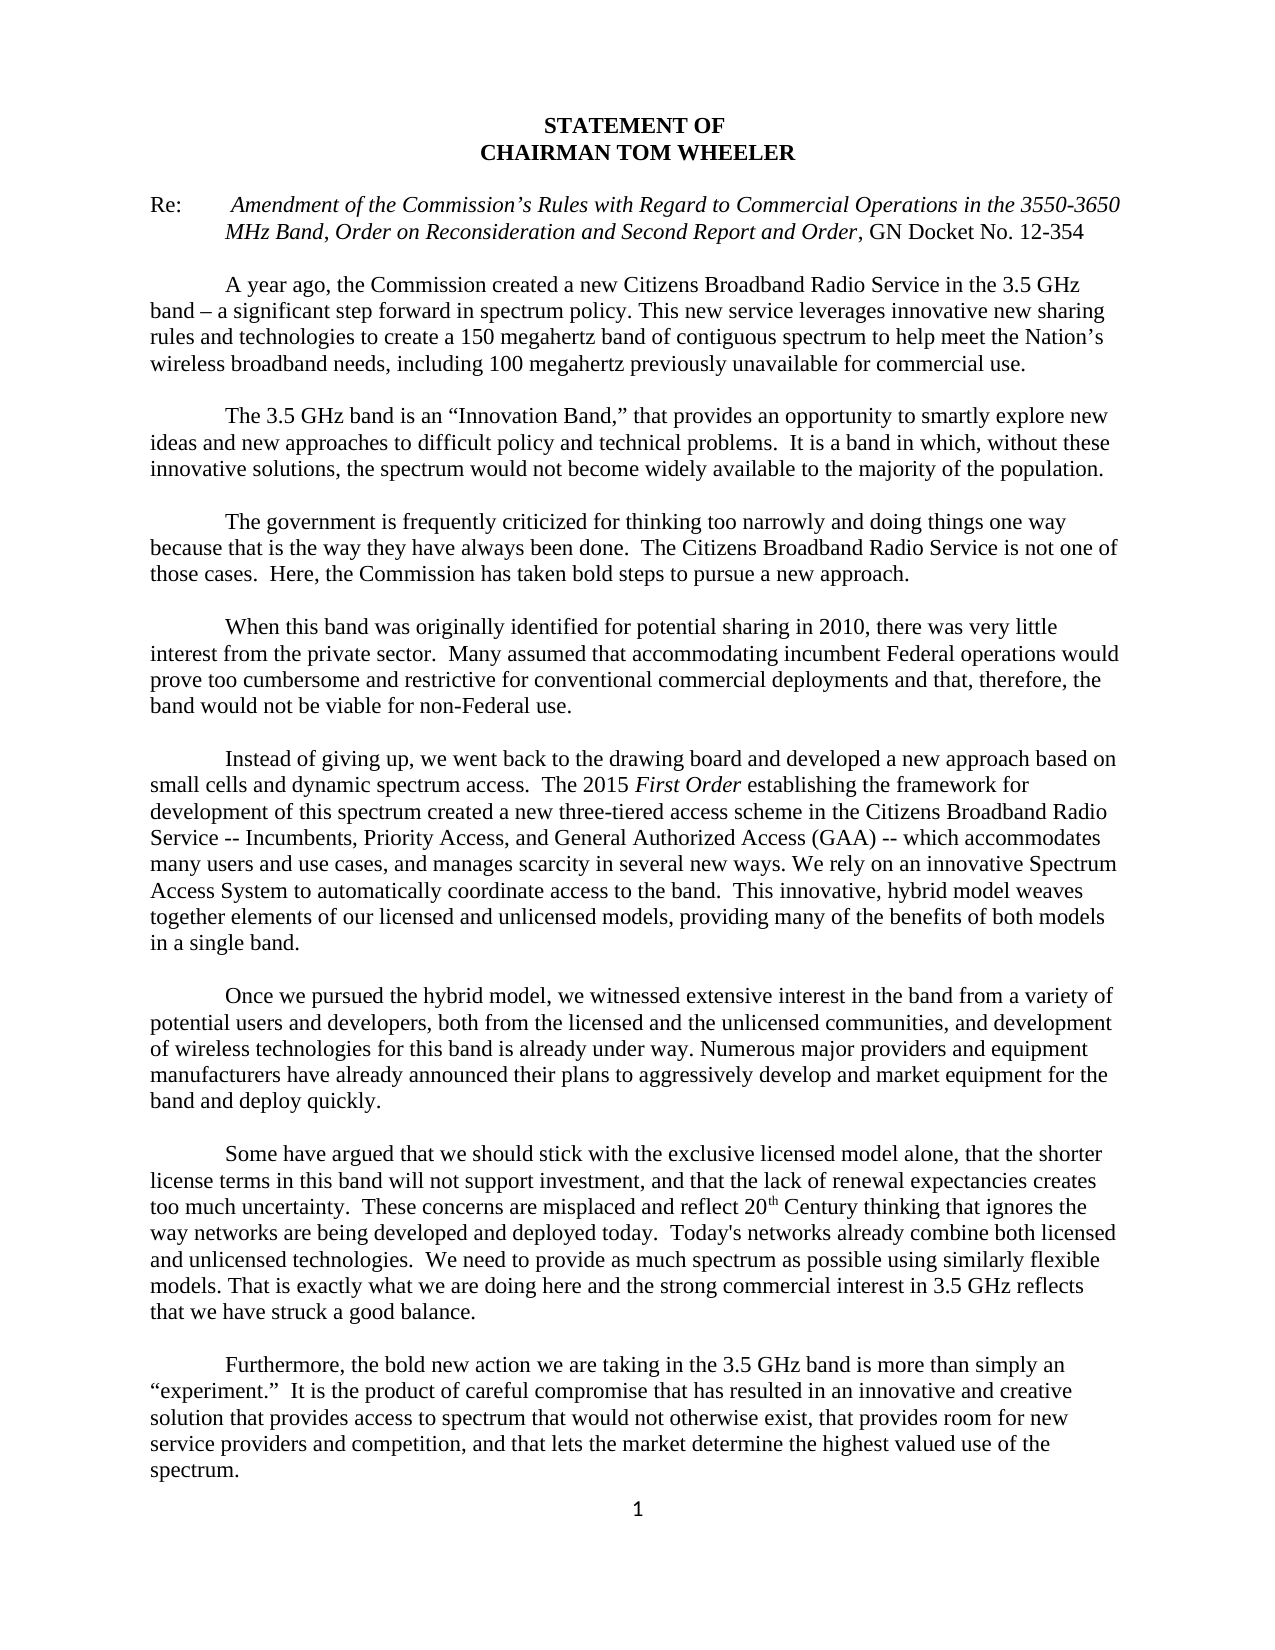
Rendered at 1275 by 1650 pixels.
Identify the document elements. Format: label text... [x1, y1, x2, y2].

text Re: Amendment of the Commission’s Rules with Regard to Commercial Operations in the 3550-3650 MHz Band, Order on Reconsideration and Second Report and Order, GN Docket No. 12-354 [150, 192, 1125, 244]
text Furthermore, the bold new action we are taking in the 3.5 GHz band is more than simply an “experiment.” It is the product of careful compromise that has resulted in an innovative and creative solution that provides access to spectrum that would not otherwise exist, that provides room for new service providers and competition, and that lets the market determine the highest valued use of the spectrum. [150, 1351, 1125, 1483]
text When this band was originally identified for potential sharing in 2010, there was very little interest from the private sector. Many assumed that accommodating incumbent Federal operations would prove too cumbersome and restrictive for conventional commercial deployments and that, therefore, the band would not be viable for non-Federal use. [150, 613, 1125, 719]
text The 3.5 GHz band is an “Innovation Band,” that provides an opportunity to smartly explore new ideas and new approaches to difficult policy and technical problems. It is a band in which, without these innovative solutions, the spectrum would not become widely available to the majority of the population. [150, 402, 1125, 481]
text A year ago, the Commission created a new Citizens Broadband Radio Service in the 3.5 GHz band – a significant step forward in spectrum policy. This new service leverages innovative new sharing rules and technologies to create a 150 megahertz band of contiguous spectrum to help meet the Nation’s wireless broadband needs, including 100 megahertz previously unavailable for commercial use. [150, 271, 1125, 376]
text Instead of giving up, we went back to the drawing board and developed a new approach based on small cells and dynamic spectrum access. The 2015 First Order establishing the framework for development of this spectrum created a new three-tiered access scheme in the Citizens Broadband Radio Service -- Incumbents, Priority Access, and General Authorized Access (GAA) -- which accommodates many users and use cases, and manages scarcity in several new ways. We rely on an innovative Spectrum Access System to automatically coordinate access to the band. This innovative, hybrid model weaves together elements of our licensed and unlicensed models, providing many of the benefits of both models in a single band. [150, 745, 1125, 956]
text Some have argued that we should stick with the exclusive licensed model alone, that the shorter license terms in this band will not support investment, and that the lack of renewal expectancies creates too much uncertainty. These concerns are misplaced and reflect 20th Century thinking that ignores the way networks are being developed and deployed today. Today's networks already combine both licensed and unlicensed technologies. We need to provide as much spectrum as possible using similarly flexible models. That is exactly what we are doing here and the strong commercial interest in 3.5 GHz reflects that we have struck a good balance. [150, 1140, 1125, 1325]
text Statement of Chairman Tom Wheeler [150, 112, 1125, 165]
text The government is frequently criticized for thinking too narrowly and doing things one way because that is the way they have always been done. The Citizens Broadband Radio Service is not one of those cases. Here, the Commission has taken bold steps to pursue a new approach. [150, 508, 1125, 587]
text Once we pursued the hybrid model, we witnessed extensive interest in the band from a variety of potential users and developers, both from the licensed and the unlicensed communities, and development of wireless technologies for this band is already under way. Numerous major providers and equipment manufacturers have already announced their plans to aggressively develop and market equipment for the band and deploy quickly. [150, 982, 1125, 1114]
